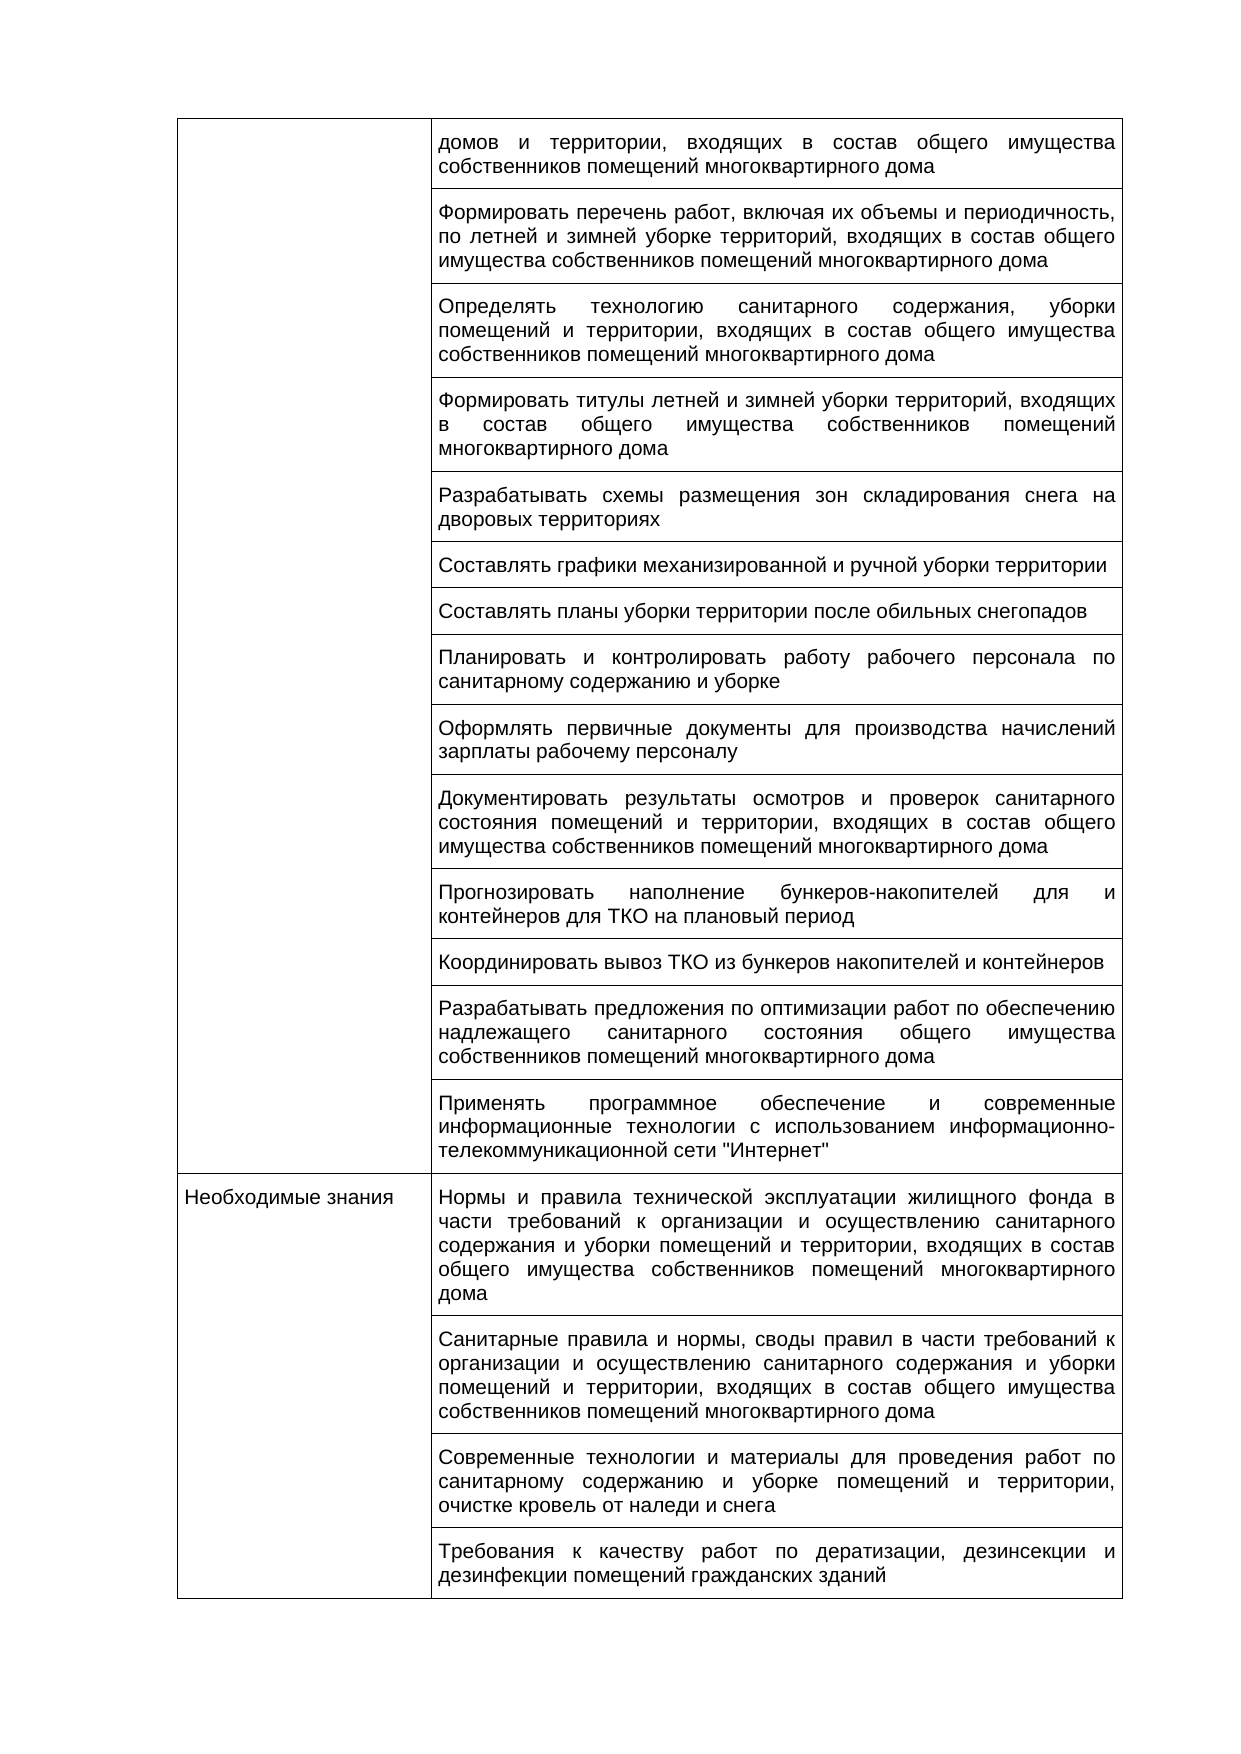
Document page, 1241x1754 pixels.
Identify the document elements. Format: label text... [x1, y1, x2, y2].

table_cell Применять программное обеспечение и современные информационные технологии с использованием информационно-телекоммуникационной сети "Интернет" [432, 1080, 1122, 1173]
table_cell Определять технологию санитарного содержания, уборки помещений и территории, входящих в состав общего имущества собственников помещений многоквартирного дома [432, 284, 1122, 377]
table_cell Составлять графики механизированной и ручной уборки территории [432, 542, 1122, 587]
table_cell Прогнозировать наполнение бункеров-накопителей для и контейнеров для ТКО на плановый период [432, 869, 1122, 938]
table_cell Оформлять первичные документы для производства начислений зарплаты рабочему персоналу [432, 705, 1122, 774]
table_cell Формировать титулы летней и зимней уборки территорий, входящих в состав общего имущества собственников помещений многоквартирного дома [432, 378, 1122, 471]
table_cell Разрабатывать предложения по оптимизации работ по обеспечению надлежащего санитарного состояния общего имущества собственников помещений многоквартирного дома [432, 986, 1122, 1079]
table_cell Координировать вывоз ТКО из бункеров накопителей и контейнеров [432, 939, 1122, 984]
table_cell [432, 119, 1122, 188]
table_cell Планировать и контролировать работу рабочего персонала по санитарному содержанию и уборке [432, 635, 1122, 704]
table_cell Документировать результаты осмотров и проверок санитарного состояния помещений и территории, входящих в состав общего имущества собственников помещений многоквартирного дома [432, 775, 1122, 868]
table_cell Формировать перечень работ, включая их объемы и периодичность, по летней и зимней уборке территорий, входящих в состав общего имущества собственников помещений многоквартирного дома [432, 189, 1122, 282]
table_cell Нормы и правила технической эксплуатации жилищного фонда в части требований к организации и осуществлению санитарного содержания и уборки помещений и территории, входящих в состав общего имущества собственников помещений многоквартирного дома [432, 1174, 1122, 1315]
table_cell Санитарные правила и нормы, своды правил в части требований к организации и осуществлению санитарного содержания и уборки помещений и территории, входящих в состав общего имущества собственников помещений многоквартирного дома [432, 1316, 1122, 1433]
table_cell Необходимые знания [178, 1174, 431, 1597]
table_cell Разрабатывать схемы размещения зон складирования снега на дворовых территориях [432, 472, 1122, 541]
table_cell Современные технологии и материалы для проведения работ по санитарному содержанию и уборке помещений и территории, очистке кровель от наледи и снега [432, 1434, 1122, 1527]
table_cell Составлять планы уборки территории после обильных снегопадов [432, 588, 1122, 633]
table_cell Требования к качеству работ по дератизации, дезинсекции и дезинфекции помещений гражданских зданий [432, 1528, 1122, 1597]
